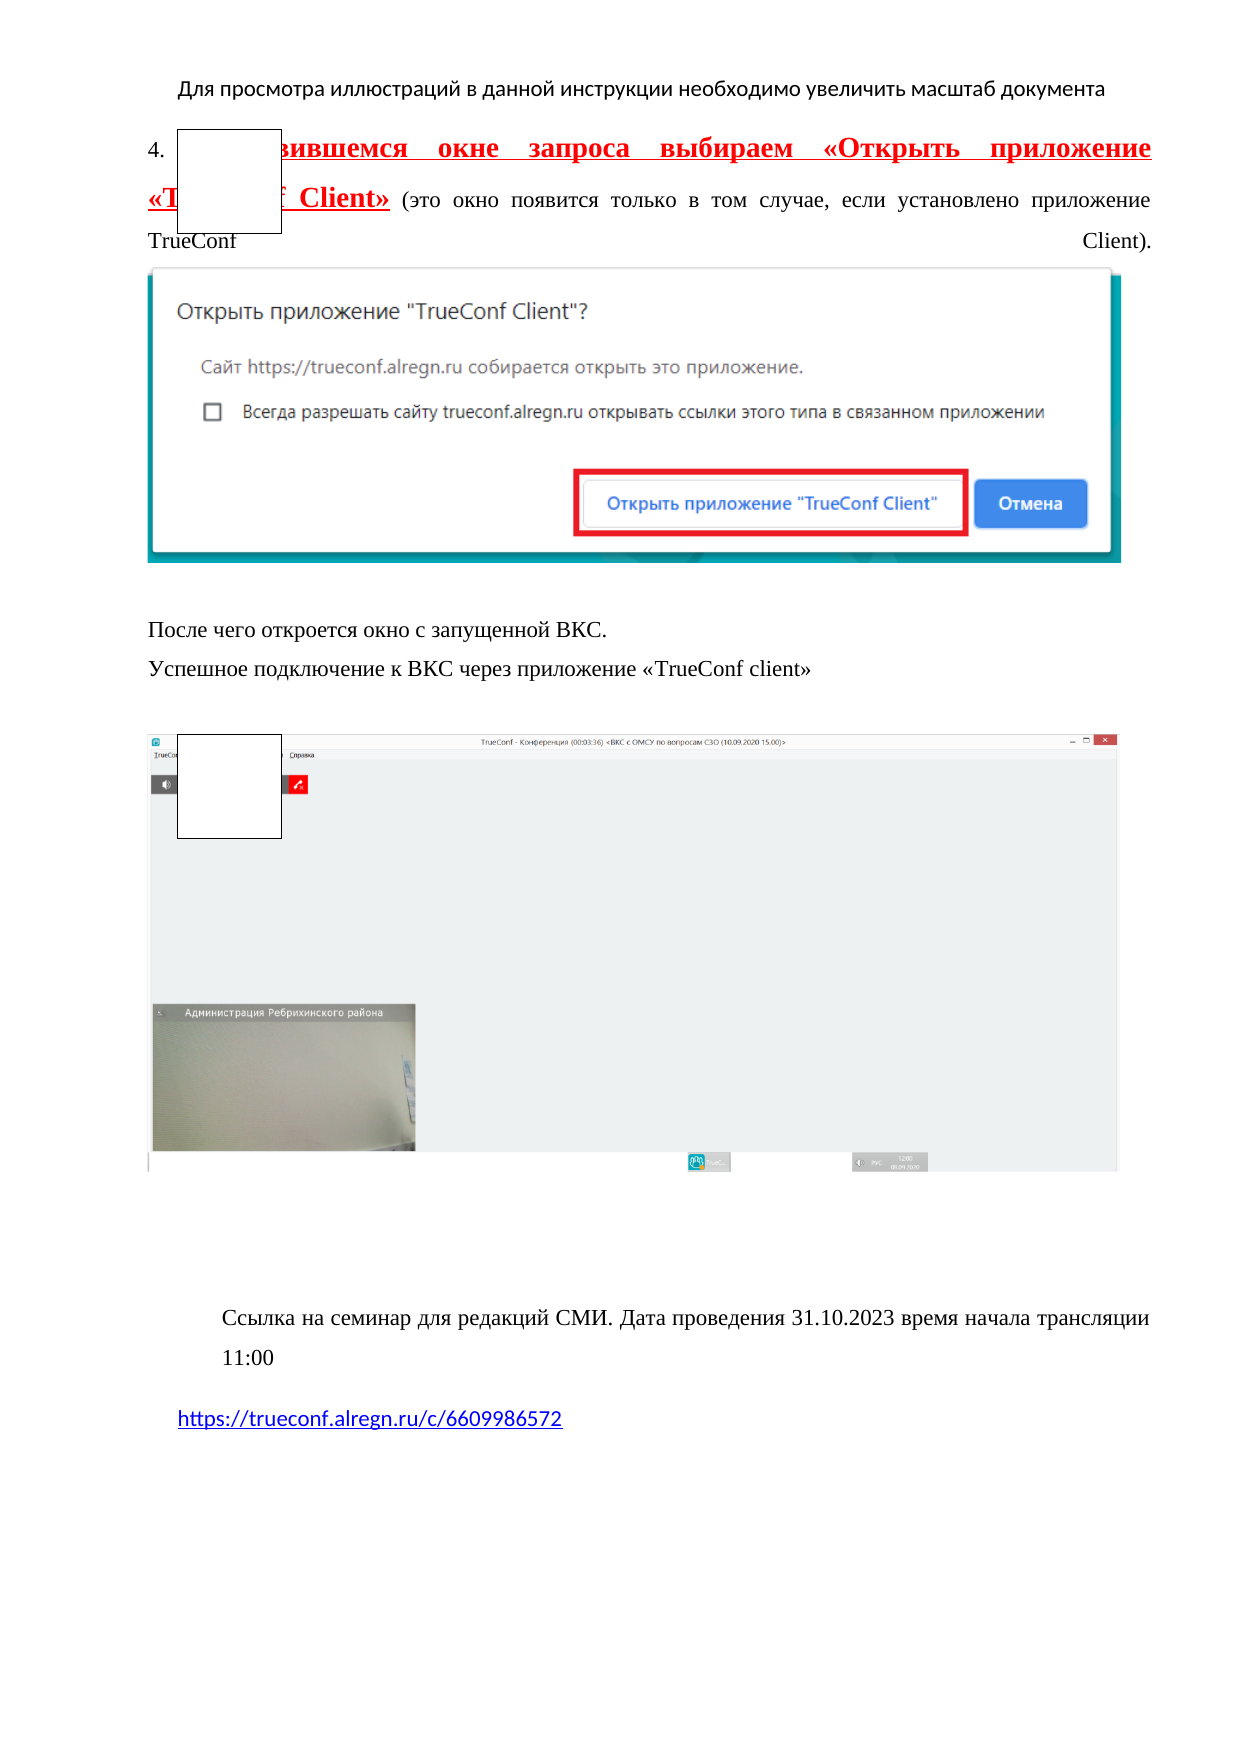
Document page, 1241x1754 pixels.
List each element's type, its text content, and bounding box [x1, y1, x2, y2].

picture [147, 734, 1120, 1172]
list Ссылка на семинар для редакций СМИ. Дата проведения 31.10.2023 время начала трансляции 11:00 [222, 1304, 1152, 1370]
picture [147, 267, 1122, 563]
list После чего откроется окно с запущенной ВКС. [148, 616, 1152, 642]
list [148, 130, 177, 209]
list Успешное подключение к ВКС через приложение «TrueConf client» [148, 655, 1152, 682]
list В появившемся окне запроса выбираем «Открыть приложение «TrueConf Client» (это окно появится только в том случае, если установлено приложение TrueConf Client). [282, 130, 1152, 159]
text https://trueconf.alregn.ru/c/6609986572 [177, 1404, 1152, 1432]
